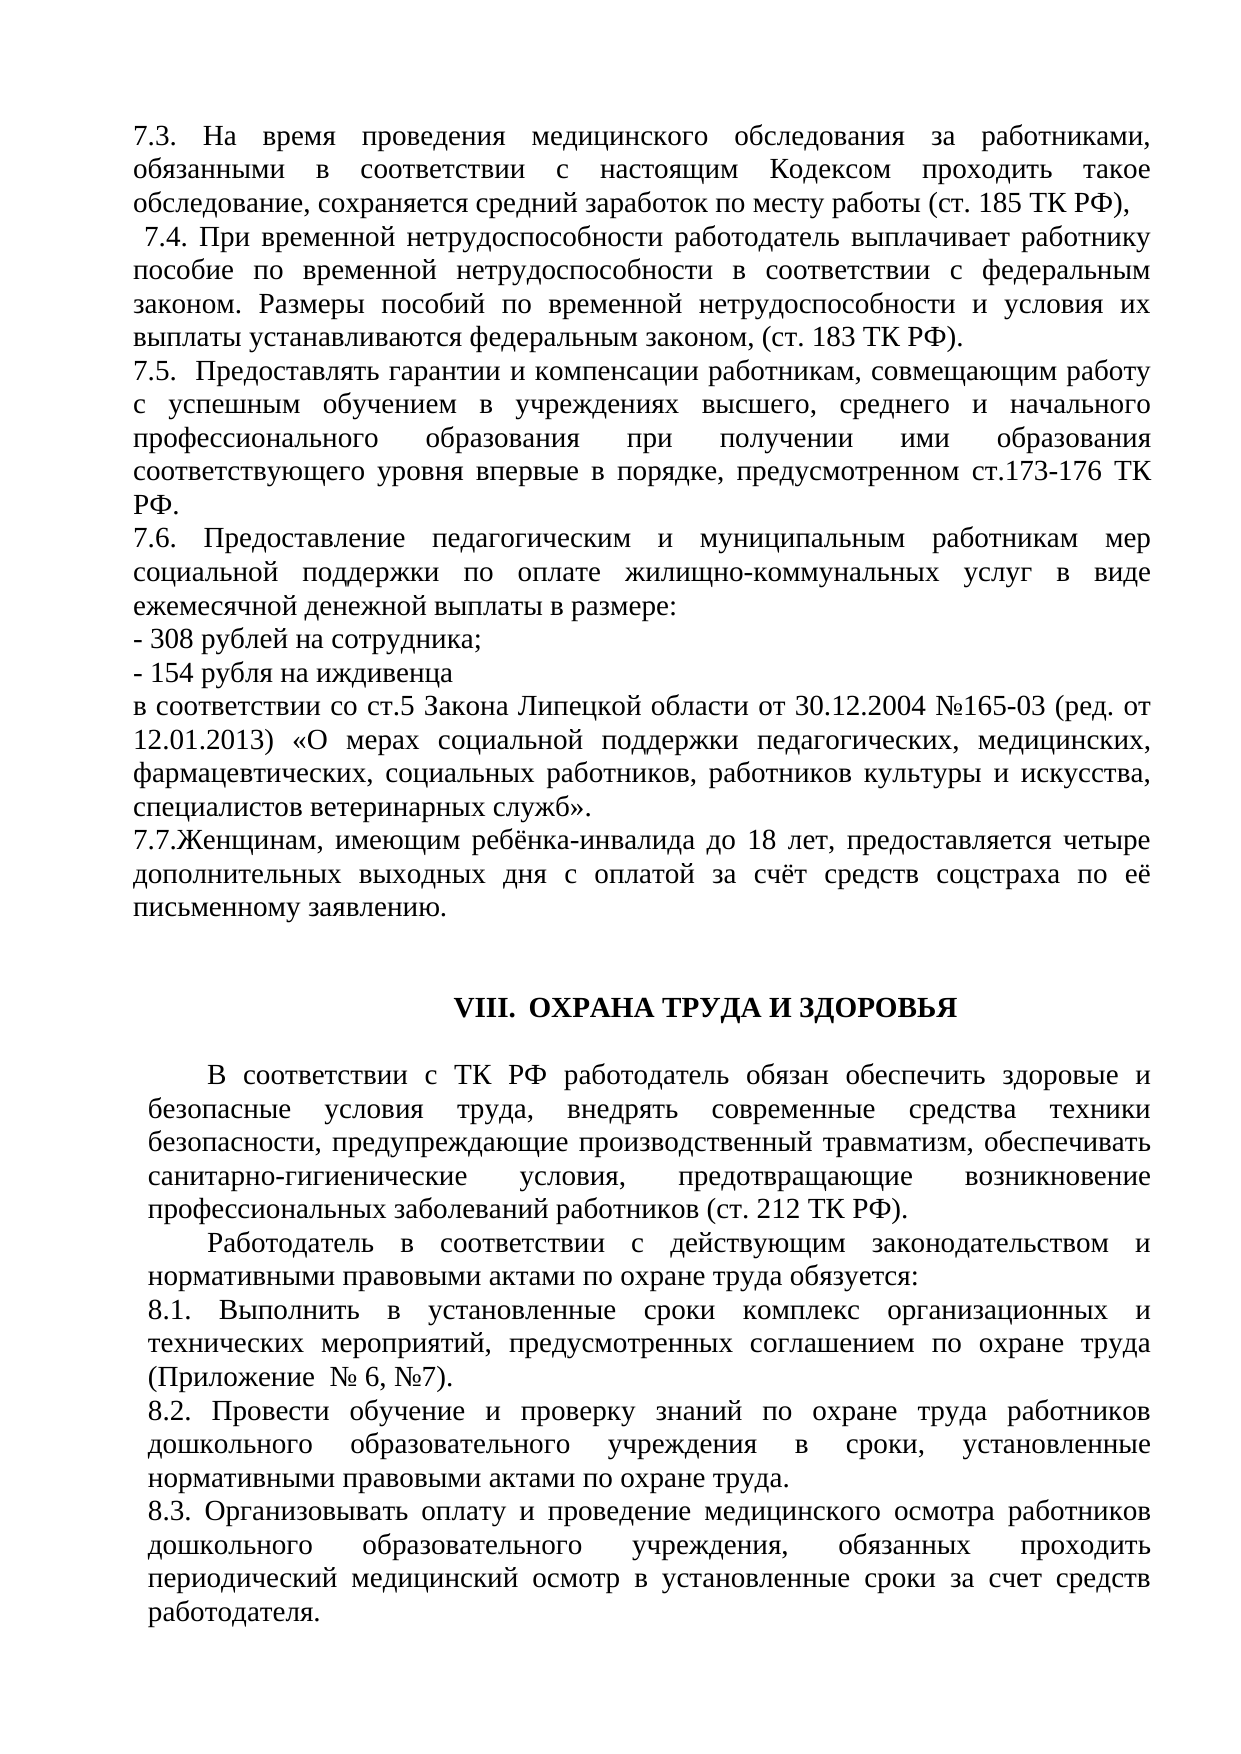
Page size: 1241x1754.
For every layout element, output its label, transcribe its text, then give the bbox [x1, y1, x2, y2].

text 8.2. Провести обучение и проверку знаний по охране труда работников дошкольного образовательного учреждения в сроки, установленные нормативными правовыми актами по охране труда. [148, 1393, 1152, 1493]
list ОХРАНА ТРУДА И ЗДОРОВЬЯ [289, 990, 1122, 1024]
text В соответствии с ТК РФ работодатель обязан обеспечить здоровые и безопасные условия труда, внедрять современные средства техники безопасности, предупреждающие производственный травматизм, обеспечивать санитарно-гигиенические условия, предотвращающие возникновение профессиональных заболеваний работников (ст. 212 ТК РФ). [148, 1057, 1152, 1225]
text - 308 рублей на сотрудника; [133, 621, 1152, 655]
text - 154 рубля на иждивенца [133, 655, 1152, 688]
text 8.3. Организовывать оплату и проведение медицинского осмотра работников дошкольного образовательного учреждения, обязанных проходить периодический медицинский осмотр в установленные сроки за счет средств работодателя. [148, 1493, 1152, 1627]
text 8.1. Выполнить в установленные сроки комплекс организационных и технических мероприятий, предусмотренных соглашением по охране труда (Приложение № 6, №7). [148, 1292, 1152, 1393]
text 7.6. Предоставление педагогическим и муниципальным работникам мер социальной поддержки по оплате жилищно-коммунальных услуг в виде ежемесячной денежной выплаты в размере: [133, 521, 1152, 621]
text 7.5. Предоставлять гарантии и компенсации работникам, совмещающим работу с успешным обучением в учреждениях высшего, среднего и начального профессионального образования при получении ими образования соответствующего уровня впервые в порядке, предусмотренном ст.173-176 ТК РФ. [133, 353, 1152, 521]
text 7.7.Женщинам, имеющим ребёнка-инвалида до 18 лет, предоставляется четыре дополнительных выходных дня с оплатой за счёт средств соцстраха по её письменному заявлению. [133, 822, 1152, 923]
text 7.3. На время проведения медицинского обследования за работниками, обязанными в соответствии с настоящим Кодексом проходить такое обследование, сохраняется средний заработок по месту работы (ст. 185 ТК РФ), [133, 118, 1152, 219]
text в соответствии со ст.5 Закона Липецкой области от 30.12.2004 №165-03 (ред. от 12.01.2013) «О мерах социальной поддержки педагогических, медицинских, фармацевтических, социальных работников, работников культуры и искусства, специалистов ветеринарных служб». [133, 688, 1152, 822]
text Работодатель в соответствии с действующим законодательством и нормативными правовыми актами по охране труда обязуется: [148, 1225, 1152, 1292]
text 7.4. При временной нетрудоспособности работодатель выплачивает работнику пособие по временной нетрудоспособности в соответствии с федеральным законом. Размеры пособий по временной нетрудоспособности и условия их выплаты устанавливаются федеральным законом, (ст. 183 ТК РФ). [133, 219, 1152, 353]
